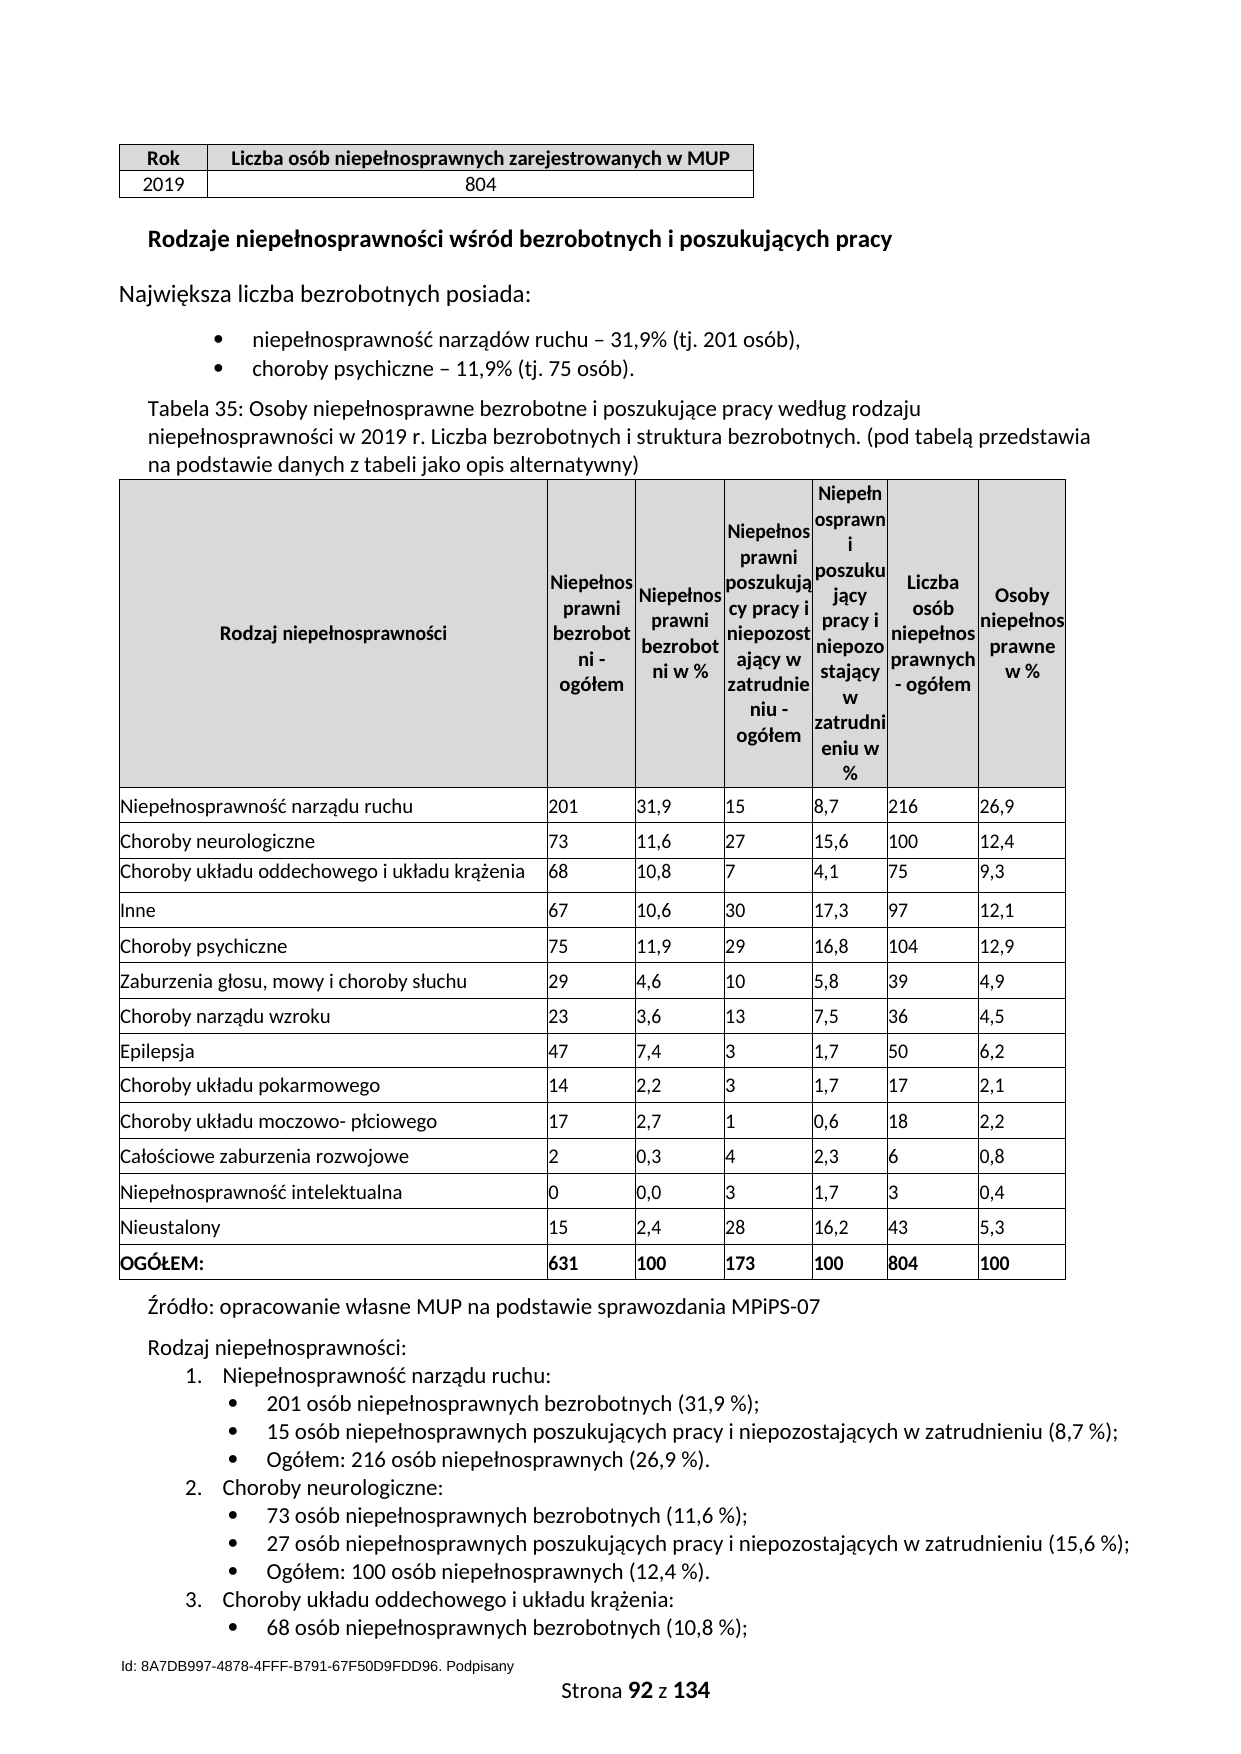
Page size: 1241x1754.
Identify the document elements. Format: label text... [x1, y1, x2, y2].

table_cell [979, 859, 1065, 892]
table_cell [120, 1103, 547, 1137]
list niepełnosprawność narządów ruchu – 31,9% (tj. 201 osób), [214, 326, 1153, 353]
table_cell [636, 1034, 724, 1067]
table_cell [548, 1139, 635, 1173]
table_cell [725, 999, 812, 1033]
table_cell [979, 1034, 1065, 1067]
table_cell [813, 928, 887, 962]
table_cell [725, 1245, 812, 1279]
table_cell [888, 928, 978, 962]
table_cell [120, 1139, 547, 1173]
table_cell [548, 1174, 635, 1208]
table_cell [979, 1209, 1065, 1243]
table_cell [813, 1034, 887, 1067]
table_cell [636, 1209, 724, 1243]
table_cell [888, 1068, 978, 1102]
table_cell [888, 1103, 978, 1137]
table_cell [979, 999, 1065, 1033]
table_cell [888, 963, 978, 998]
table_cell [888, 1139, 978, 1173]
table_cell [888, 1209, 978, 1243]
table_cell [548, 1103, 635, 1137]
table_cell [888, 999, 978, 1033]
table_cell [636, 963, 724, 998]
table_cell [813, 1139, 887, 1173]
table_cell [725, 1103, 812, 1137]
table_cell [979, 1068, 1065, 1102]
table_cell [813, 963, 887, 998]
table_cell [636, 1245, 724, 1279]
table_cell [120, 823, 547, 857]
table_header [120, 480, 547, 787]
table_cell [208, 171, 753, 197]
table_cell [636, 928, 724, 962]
list Niepełnosprawność narządu ruchu: [185, 1361, 1153, 1389]
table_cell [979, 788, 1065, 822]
text Źródło: opracowanie własne MUP na podstawie sprawozdania MPiPS-07 [148, 1292, 1153, 1320]
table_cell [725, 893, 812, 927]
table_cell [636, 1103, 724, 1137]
list Choroby układu oddechowego i układu krążenia: [185, 1585, 1153, 1613]
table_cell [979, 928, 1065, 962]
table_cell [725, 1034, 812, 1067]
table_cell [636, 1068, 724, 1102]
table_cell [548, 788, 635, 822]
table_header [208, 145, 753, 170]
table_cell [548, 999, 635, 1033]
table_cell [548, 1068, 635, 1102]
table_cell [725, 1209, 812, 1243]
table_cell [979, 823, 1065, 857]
list 15 osób niepełnosprawnych poszukujących pracy i niepozostających w zatrudnieniu (8,7 %); [229, 1417, 1153, 1445]
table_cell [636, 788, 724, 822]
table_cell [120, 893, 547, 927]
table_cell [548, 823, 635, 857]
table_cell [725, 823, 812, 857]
text Tabela 35: Osoby niepełnosprawne bezrobotne i poszukujące pracy według rodzaju niepełnosprawności w 2019 r. Liczba bezrobotnych i struktura bezrobotnych. (pod tabelą przedstawia na podstawie danych z tabeli jako opis alternatywny) [148, 394, 1092, 478]
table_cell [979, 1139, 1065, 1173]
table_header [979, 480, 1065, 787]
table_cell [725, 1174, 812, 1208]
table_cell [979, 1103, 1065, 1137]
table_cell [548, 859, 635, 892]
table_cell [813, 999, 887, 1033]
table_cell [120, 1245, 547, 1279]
text Największa liczba bezrobotnych posiada: [119, 278, 1153, 309]
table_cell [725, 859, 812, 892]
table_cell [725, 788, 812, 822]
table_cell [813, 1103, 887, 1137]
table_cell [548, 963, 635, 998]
list 68 osób niepełnosprawnych bezrobotnych (10,8 %); [229, 1613, 1153, 1641]
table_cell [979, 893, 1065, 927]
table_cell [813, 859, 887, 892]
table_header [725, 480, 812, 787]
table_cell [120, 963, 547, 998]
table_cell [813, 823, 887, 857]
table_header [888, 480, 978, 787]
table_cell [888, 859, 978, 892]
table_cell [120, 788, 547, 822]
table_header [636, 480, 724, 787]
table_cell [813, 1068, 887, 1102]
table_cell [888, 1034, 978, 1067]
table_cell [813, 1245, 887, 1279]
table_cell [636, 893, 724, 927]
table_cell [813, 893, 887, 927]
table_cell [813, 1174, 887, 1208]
subtitle Rodzaje niepełnosprawności wśród bezrobotnych i poszukujących pracy [148, 223, 1153, 253]
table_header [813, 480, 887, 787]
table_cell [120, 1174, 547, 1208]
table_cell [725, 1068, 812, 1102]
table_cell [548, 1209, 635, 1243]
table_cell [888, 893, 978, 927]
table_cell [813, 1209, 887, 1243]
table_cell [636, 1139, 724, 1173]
text Rodzaj niepełnosprawności: [147, 1333, 1153, 1361]
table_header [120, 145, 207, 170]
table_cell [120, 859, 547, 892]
list Choroby neurologiczne: [185, 1473, 1153, 1501]
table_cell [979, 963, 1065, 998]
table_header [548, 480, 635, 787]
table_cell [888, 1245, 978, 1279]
list 27 osób niepełnosprawnych poszukujących pracy i niepozostających w zatrudnieniu (15,6 %); [229, 1529, 1153, 1557]
list choroby psychiczne – 11,9% (tj. 75 osób). [214, 354, 1153, 382]
list 201 osób niepełnosprawnych bezrobotnych (31,9 %); [229, 1389, 1153, 1417]
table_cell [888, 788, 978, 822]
list Ogółem: 216 osób niepełnosprawnych (26,9 %). [229, 1445, 1153, 1473]
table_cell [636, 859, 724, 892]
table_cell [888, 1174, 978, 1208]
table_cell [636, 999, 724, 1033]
list Ogółem: 100 osób niepełnosprawnych (12,4 %). [229, 1557, 1153, 1585]
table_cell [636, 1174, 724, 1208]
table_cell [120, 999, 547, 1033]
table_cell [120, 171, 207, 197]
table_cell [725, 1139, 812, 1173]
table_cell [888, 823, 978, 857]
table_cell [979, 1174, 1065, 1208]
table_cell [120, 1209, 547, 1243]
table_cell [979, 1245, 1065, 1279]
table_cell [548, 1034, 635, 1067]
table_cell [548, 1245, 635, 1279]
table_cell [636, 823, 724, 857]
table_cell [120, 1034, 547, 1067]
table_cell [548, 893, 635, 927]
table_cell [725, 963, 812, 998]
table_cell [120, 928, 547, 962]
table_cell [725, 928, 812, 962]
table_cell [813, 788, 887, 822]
list 73 osób niepełnosprawnych bezrobotnych (11,6 %); [229, 1501, 1153, 1529]
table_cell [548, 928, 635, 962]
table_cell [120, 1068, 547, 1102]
